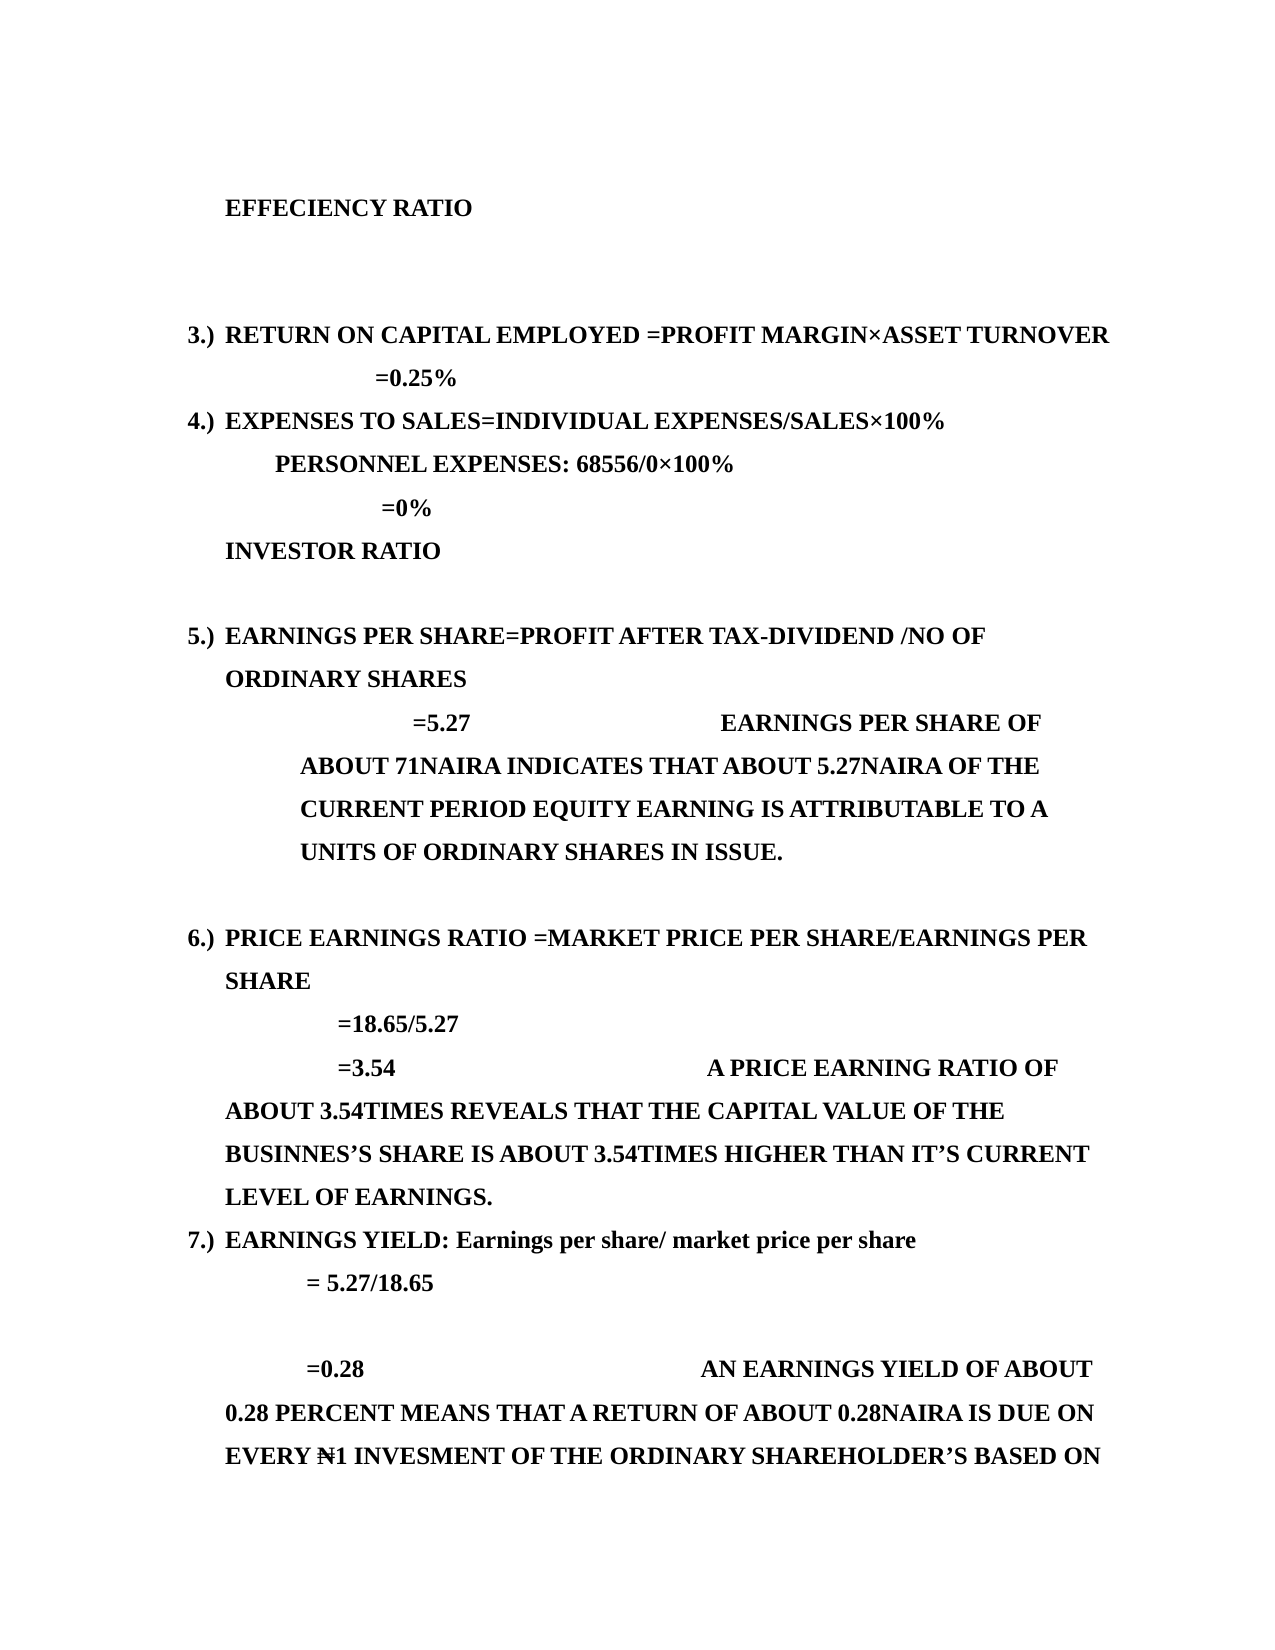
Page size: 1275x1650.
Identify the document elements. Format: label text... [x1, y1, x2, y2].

list =5.27 EARNINGS PER SHARE OF ABOUT 71NAIRA INDICATES THAT ABOUT 5.27NAIRA OF THE CURRENT PERIOD EQUITY EARNING IS ATTRIBUTABLE TO A UNITS OF ORDINARY SHARES IN ISSUE. [300, 708, 1125, 866]
list PERSONNEL EXPENSES: 68556/0×100% [225, 449, 1125, 478]
list PRICE EARNINGS RATIO =MARKET PRICE PER SHARE/EARNINGS PER SHARE [187, 923, 1125, 995]
list EXPENSES TO SALES=INDIVIDUAL EXPENSES/SALES×100% [187, 406, 1125, 435]
list =0% [225, 493, 1125, 521]
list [225, 1354, 1125, 1469]
list RETURN ON CAPITAL EMPLOYED =PROFIT MARGIN×ASSET TURNOVER [187, 320, 1125, 349]
list =3.54 A PRICE EARNING RATIO OF ABOUT 3.54TIMES REVEALS THAT THE CAPITAL VALUE OF THE BUSINNES’S SHARE IS ABOUT 3.54TIMES HIGHER THAN IT’S CURRENT LEVEL OF EARNINGS. [225, 1053, 1125, 1211]
list = 5.27/18.65 [225, 1268, 1125, 1297]
list INVESTOR RATIO [225, 536, 1125, 564]
list EARNINGS PER SHARE=PROFIT AFTER TAX-DIVIDEND /NO OF ORDINARY SHARES [187, 621, 1125, 693]
list EFFECIENCY RATIO [225, 193, 1125, 222]
list EARNINGS YIELD: Earnings per share/ market price per share [187, 1225, 1125, 1254]
list =18.65/5.27 [225, 1009, 1125, 1038]
list =0.25% [225, 363, 1125, 392]
